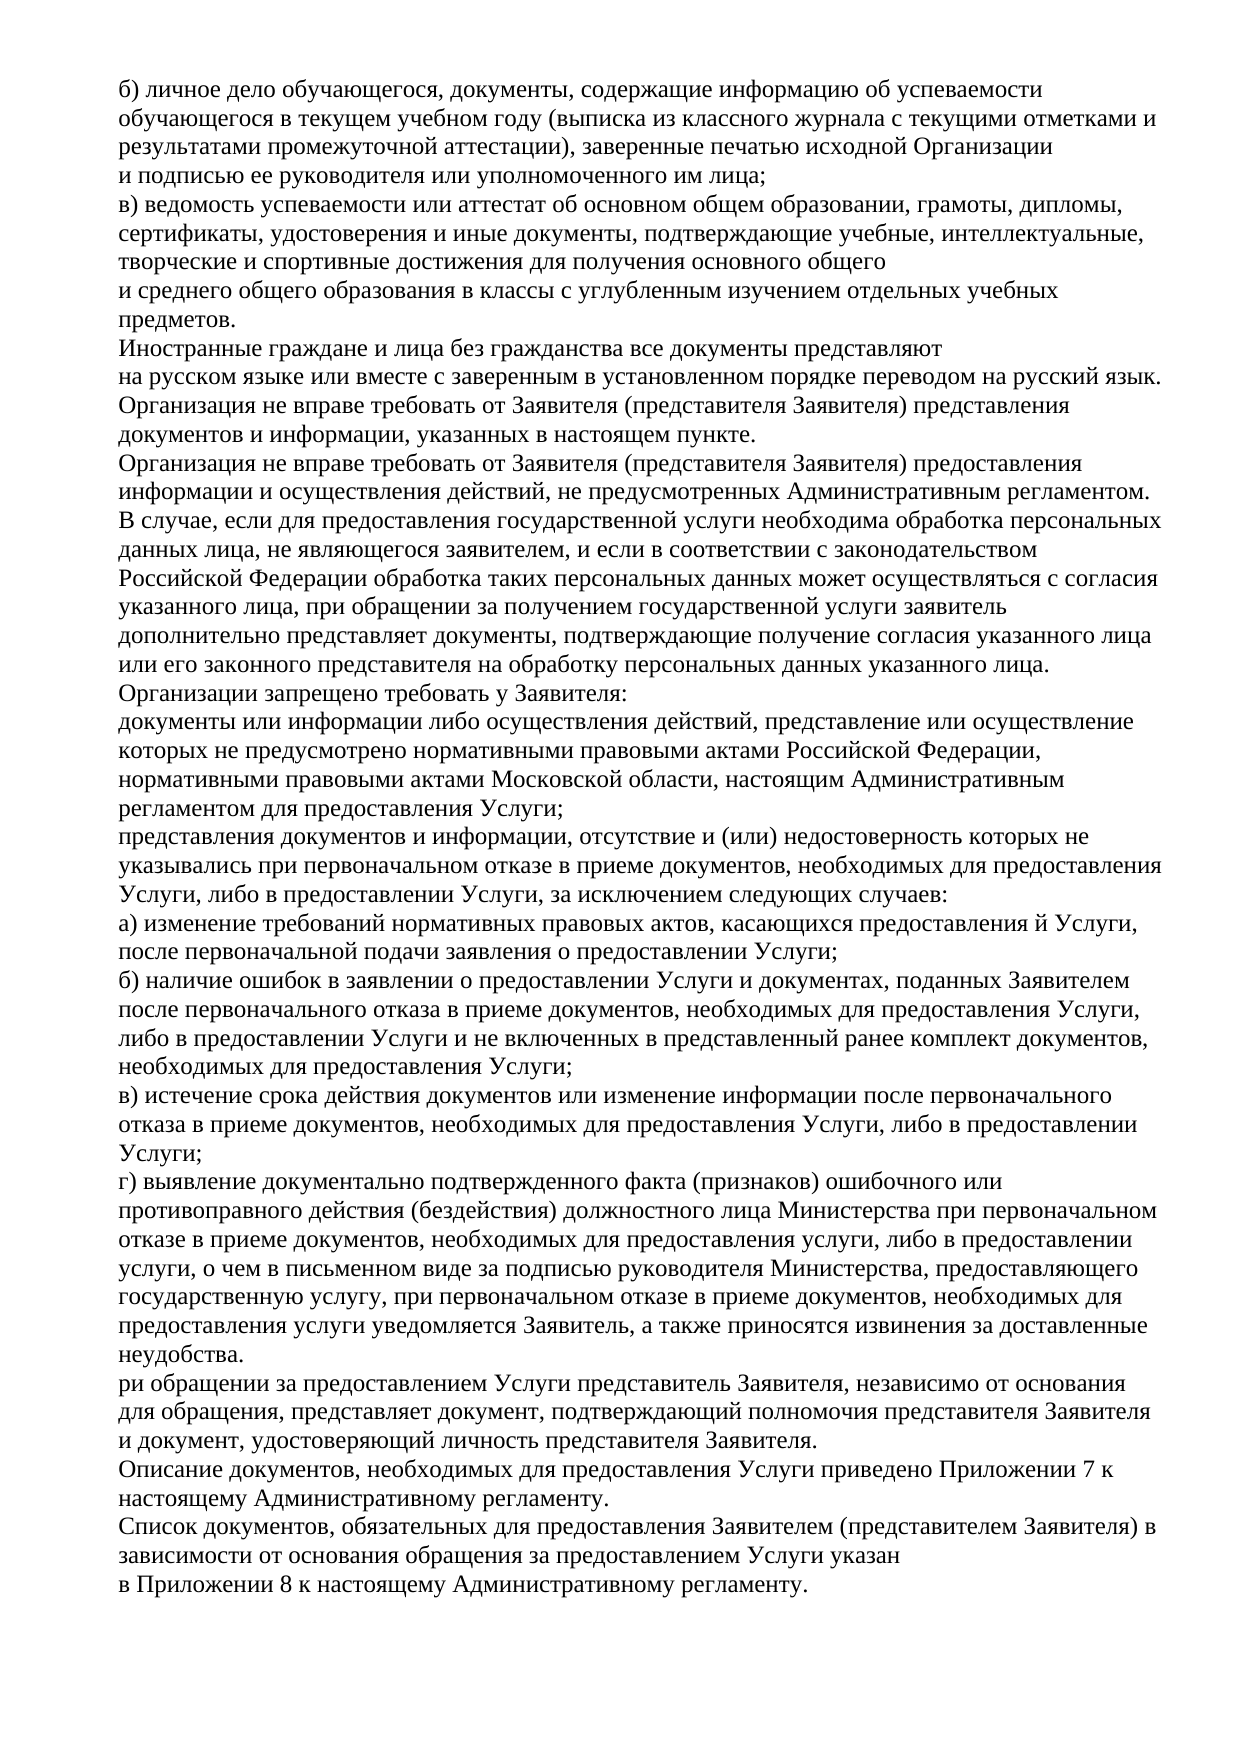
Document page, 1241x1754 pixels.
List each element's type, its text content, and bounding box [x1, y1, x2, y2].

text Описание документов, необходимых для предоставления Услуги приведено Приложении 7 к настоящему Административному регламенту. [118, 1454, 1167, 1511]
text б) личное дело обучающегося, документы, содержащие информацию об успеваемости обучающегося в текущем учебном году (выписка из классного журнала с текущими отметками и результатами промежуточной аттестации), заверенные печатью исходной Организации и подписью ее руководителя или уполномоченного им лица; [118, 74, 1167, 189]
text Организации запрещено требовать у Заявителя: [118, 678, 1167, 706]
text б) наличие ошибок в заявлении о предоставлении Услуги и документах, поданных Заявителем после первоначального отказа в приеме документов, необходимых для предоставления Услуги, либо в предоставлении Услуги и не включенных в представленный ранее комплект документов, необходимых для предоставления Услуги; [118, 965, 1167, 1080]
text Организация не вправе требовать от Заявителя (представителя Заявителя) представления документов и информации, указанных в настоящем пункте. [118, 390, 1167, 448]
text в) ведомость успеваемости или аттестат об основном общем образовании, грамоты, дипломы, сертификаты, удостоверения и иные документы, подтверждающие учебные, интеллектуальные, творческие и спортивные достижения для получения основного общего и среднего общего образования в классы с углубленным изучением отдельных учебных предметов. [118, 189, 1167, 333]
text а) изменение требований нормативных правовых актов, касающихся предоставления й Услуги, после первоначальной подачи заявления о предоставлении Услуги; [118, 908, 1167, 965]
text Список документов, обязательных для предоставления Заявителем (представителем Заявителя) в зависимости от основания обращения за предоставлением Услуги указан в Приложении 8 к настоящему Административному регламенту. [118, 1511, 1167, 1598]
text документы или информации либо осуществления действий, представление или осуществление которых не предусмотрено нормативными правовыми актами Российской Федерации, нормативными правовыми актами Московской области, настоящим Административным регламентом для предоставления Услуги; [118, 706, 1167, 821]
text ри обращении за предоставлением Услуги представитель Заявителя, независимо от основания для обращения, представляет документ, подтверждающий полномочия представителя Заявителя и документ, удостоверяющий личность представителя Заявителя. [118, 1368, 1167, 1454]
text Иностранные граждане и лица без гражданства все документы представляют на русском языке или вместе с заверенным в установленном порядке переводом на русский язык. [118, 333, 1167, 390]
text г) выявление документально подтвержденного факта (признаков) ошибочного или противоправного действия (бездействия) должностного лица Министерства при первоначальном отказе в приеме документов, необходимых для предоставления услуги, либо в предоставлении услуги, о чем в письменном виде за подписью руководителя Министерства, предоставляющего государственную услугу, при первоначальном отказе в приеме документов, необходимых для предоставления услуги уведомляется Заявитель, а также приносятся извинения за доставленные неудобства. [118, 1166, 1167, 1368]
text представления документов и информации, отсутствие и (или) недостоверность которых не указывались при первоначальном отказе в приеме документов, необходимых для предоставления Услуги, либо в предоставлении Услуги, за исключением следующих случаев: [118, 821, 1167, 908]
text в) истечение срока действия документов или изменение информации после первоначального отказа в приеме документов, необходимых для предоставления Услуги, либо в предоставлении Услуги; [118, 1080, 1167, 1166]
text В случае, если для предоставления государственной услуги необходима обработка персональных данных лица, не являющегося заявителем, и если в соответствии с законодательством Российской Федерации обработка таких персональных данных может осуществляться с согласия указанного лица, при обращении за получением государственной услуги заявитель дополнительно представляет документы, подтверждающие получение согласия указанного лица или его законного представителя на обработку персональных данных указанного лица. [118, 505, 1167, 678]
text Организация не вправе требовать от Заявителя (представителя Заявителя) предоставления информации и осуществления действий, не предусмотренных Административным регламентом. [118, 448, 1167, 505]
